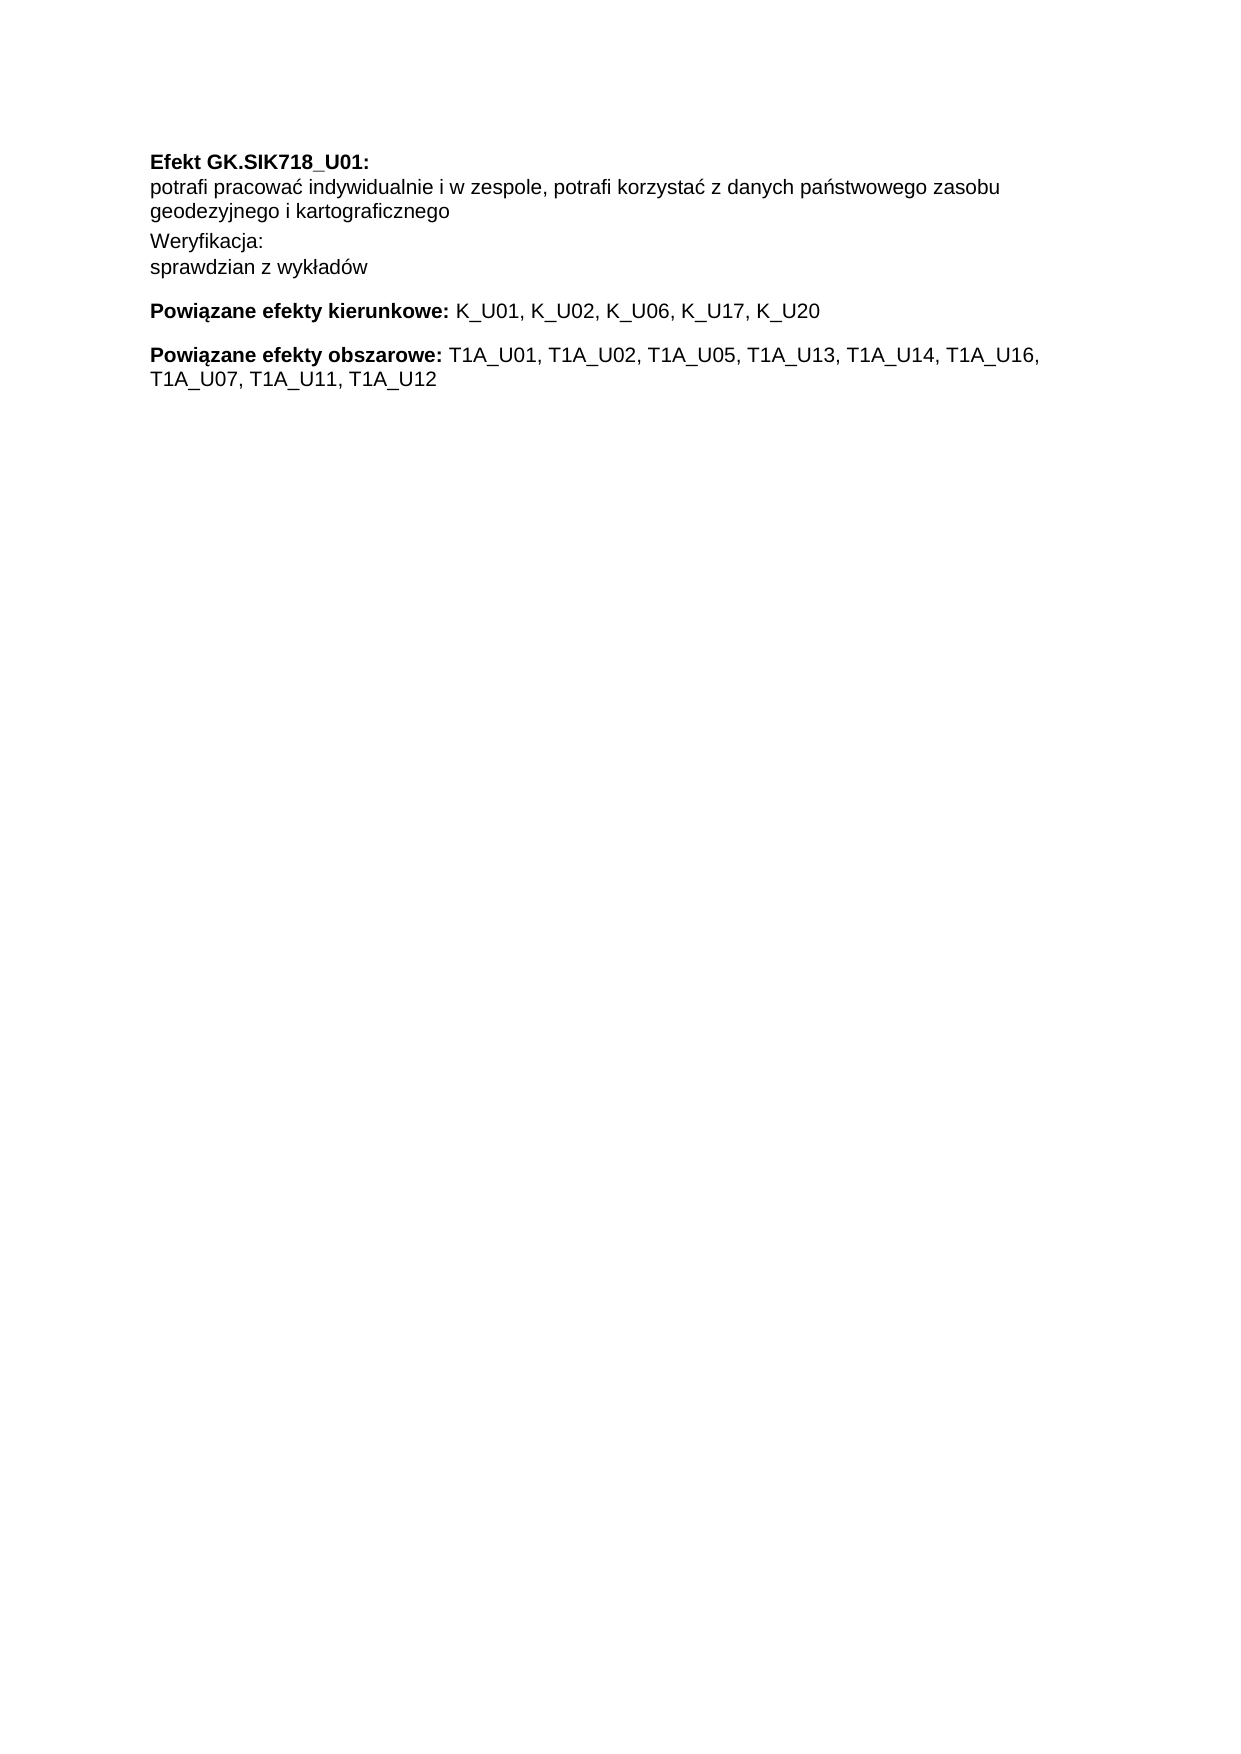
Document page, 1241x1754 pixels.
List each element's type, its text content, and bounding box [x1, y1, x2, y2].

text Powiązane efekty obszarowe: T1A_U01, T1A_U02, T1A_U05, T1A_U13, T1A_U14, T1A_U16, T1A_U07, T1A_U11, T1A_U12 [150, 343, 1090, 391]
text potrafi pracować indywidualnie i w zespole, potrafi korzystać z danych państwowego zasobu geodezyjnego i kartograficznego [150, 175, 1090, 223]
text Efekt GK.SIK718_U01: [150, 150, 1090, 174]
text sprawdzian z wykładów [150, 255, 1090, 279]
text Powiązane efekty kierunkowe: K_U01, K_U02, K_U06, K_U17, K_U20 [150, 299, 1090, 323]
text Weryfikacja: [150, 229, 1090, 253]
